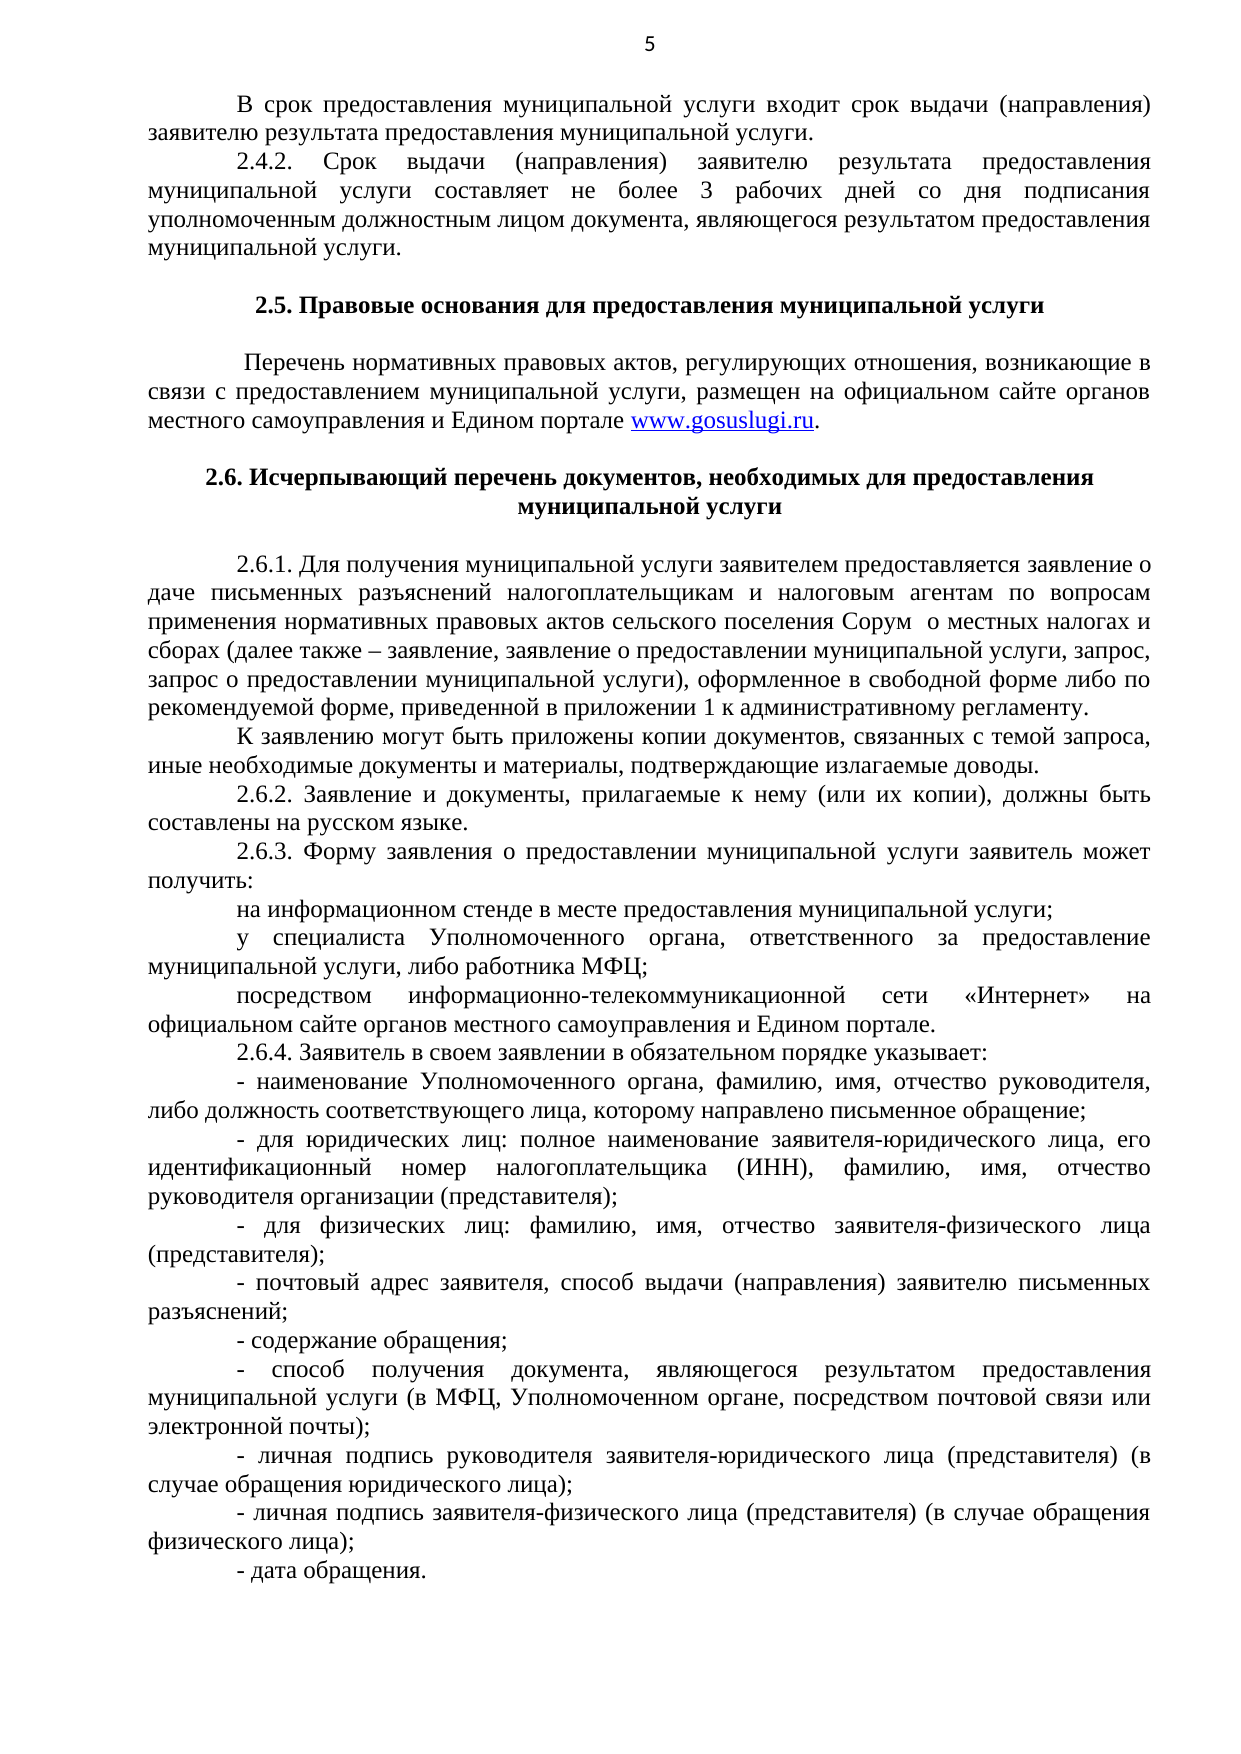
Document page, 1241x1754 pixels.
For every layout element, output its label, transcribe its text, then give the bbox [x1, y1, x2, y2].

text - дата обращения. [148, 1555, 1152, 1584]
text - для юридических лиц: полное наименование заявителя-юридического лица, его идентификационный номер налогоплательщика (ИНН), фамилию, имя, отчество руководителя организации (представителя); [148, 1124, 1152, 1210]
text 2.4.2. Срок выдачи (направления) заявителю результата предоставления муниципальной услуги составляет не более 3 рабочих дней со дня подписания уполномоченным должностным лицом документа, являющегося результатом предоставления муниципальной услуги. [148, 146, 1152, 261]
text посредством информационно-телекоммуникационной сети «Интернет» на официальном сайте органов местного самоуправления и Едином портале. [148, 980, 1152, 1037]
text 2.6. Исчерпывающий перечень документов, необходимых для предоставления муниципальной услуги [148, 462, 1152, 520]
text 2.6.3. Форму заявления о предоставлении муниципальной услуги заявитель может получить: [148, 836, 1152, 894]
text 2.6.1. Для получения муниципальной услуги заявителем предоставляется заявление о даче письменных разъяснений налогоплательщикам и налоговым агентам по вопросам применения нормативных правовых актов сельского поселения Сорум о местных налогах и сборах (далее также – заявление, заявление о предоставлении муниципальной услуги, запрос, запрос о предоставлении муниципальной услуги), оформленное в свободной форме либо по рекомендуемой форме, приведенной в приложении 1 к административному регламенту. [148, 549, 1152, 721]
text на информационном стенде в месте предоставления муниципальной услуги; [148, 894, 1152, 922]
text 2.5. Правовые основания для предоставления муниципальной услуги [148, 290, 1152, 319]
text 2.6.4. Заявитель в своем заявлении в обязательном порядке указывает: [148, 1037, 1152, 1066]
text 2.6.2. Заявление и документы, прилагаемые к нему (или их копии), должны быть составлены на русском языке. [148, 779, 1152, 836]
text - способ получения документа, являющегося результатом предоставления муниципальной услуги (в МФЦ, Уполномоченном органе, посредством почтовой связи или электронной почты); [148, 1354, 1152, 1440]
text - личная подпись заявителя-физического лица (представителя) (в случае обращения физического лица); [148, 1497, 1152, 1555]
text у специалиста Уполномоченного органа, ответственного за предоставление муниципальной услуги, либо работника МФЦ; [148, 922, 1152, 980]
text - наименование Уполномоченного органа, фамилию, имя, отчество руководителя, либо должность соответствующего лица, которому направлено письменное обращение; [148, 1066, 1152, 1124]
text - личная подпись руководителя заявителя-юридического лица (представителя) (в случае обращения юридического лица); [148, 1440, 1152, 1497]
text К заявлению могут быть приложены копии документов, связанных с темой запроса, иные необходимые документы и материалы, подтверждающие излагаемые доводы. [148, 721, 1152, 779]
text Перечень нормативных правовых актов, регулирующих отношения, возникающие в связи с предоставлением муниципальной услуги, размещен на официальном сайте органов местного самоуправления и Едином портале www.gosuslugi.ru. [148, 347, 1152, 434]
text В срок предоставления муниципальной услуги входит срок выдачи (направления) заявителю результата предоставления муниципальной услуги. [148, 89, 1152, 146]
text - для физических лиц: фамилию, имя, отчество заявителя-физического лица (представителя); [148, 1210, 1152, 1267]
text - почтовый адрес заявителя, способ выдачи (направления) заявителю письменных разъяснений; [148, 1267, 1152, 1325]
text - содержание обращения; [148, 1325, 1152, 1354]
